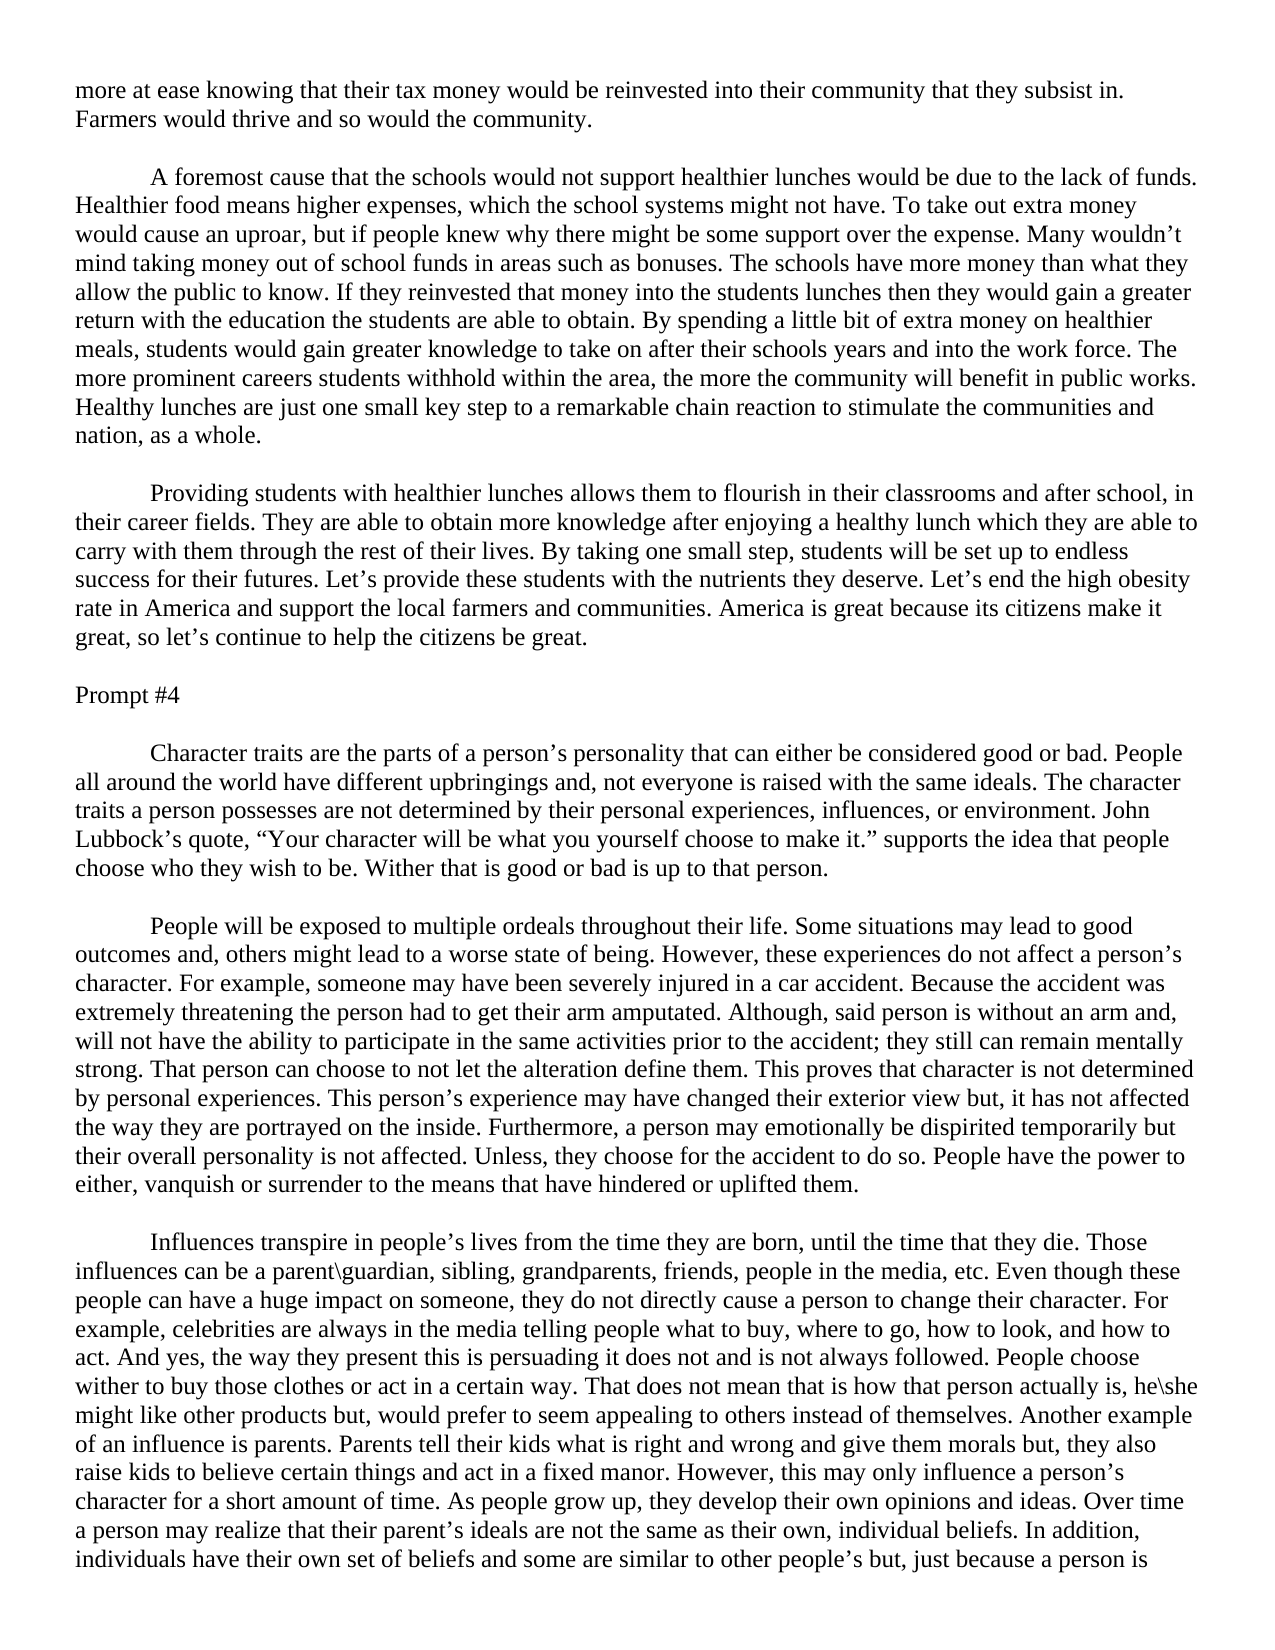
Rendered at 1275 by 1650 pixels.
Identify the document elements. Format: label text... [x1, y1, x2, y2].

text A foremost cause that the schools would not support healthier lunches would be due to the lack of funds. Healthier food means higher expenses, which the school systems might not have. To take out extra money would cause an uproar, but if people knew why there might be some support over the expense. Many wouldn’t mind taking money out of school funds in areas such as bonuses. The schools have more money than what they allow the public to know. If they reinvested that money into the students lunches then they would gain a greater return with the education the students are able to obtain. By spending a little bit of extra money on healthier meals, students would gain greater knowledge to take on after their schools years and into the work force. The more prominent careers students withhold within the area, the more the community will benefit in public works. Healthy lunches are just one small key step to a remarkable chain reaction to stimulate the communities and nation, as a whole. [75, 162, 1200, 449]
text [75, 75, 1200, 132]
text Providing students with healthier lunches allows them to flourish in their classrooms and after school, in their career fields. They are able to obtain more knowledge after enjoying a healthy lunch which they are able to carry with them through the rest of their lives. By taking one small step, students will be set up to endless success for their futures. Let’s provide these students with the nutrients they deserve. Let’s end the high obesity rate in America and support the local farmers and communities. America is great because its citizens make it great, so let’s continue to help the citizens be great. [75, 478, 1200, 651]
text Prompt #4 [75, 680, 1200, 709]
text People will be exposed to multiple ordeals throughout their life. Some situations may lead to good outcomes and, others might lead to a worse state of being. However, these experiences do not affect a person’s character. For example, someone may have been severely injured in a car accident. Because the accident was extremely threatening the person had to get their arm amputated. Although, said person is without an arm and, will not have the ability to participate in the same activities prior to the accident; they still can remain mentally strong. That person can choose to not let the alteration define them. This proves that character is not determined by personal experiences. This person’s experience may have changed their exterior view but, it has not affected the way they are portrayed on the inside. Furthermore, a person may emotionally be dispirited temporarily but their overall personality is not affected. Unless, they choose for the accident to do so. People have the power to either, vanquish or surrender to the means that have hindered or uplifted them. [75, 911, 1200, 1198]
text Character traits are the parts of a person’s personality that can either be considered good or bad. People all around the world have different upbringings and, not everyone is raised with the same ideals. The character traits a person possesses are not determined by their personal experiences, influences, or environment. John Lubbock’s quote, “Your character will be what you yourself choose to make it.” supports the idea that people choose who they wish to be. Wither that is good or bad is up to that person. [75, 738, 1200, 882]
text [75, 1227, 1200, 1572]
